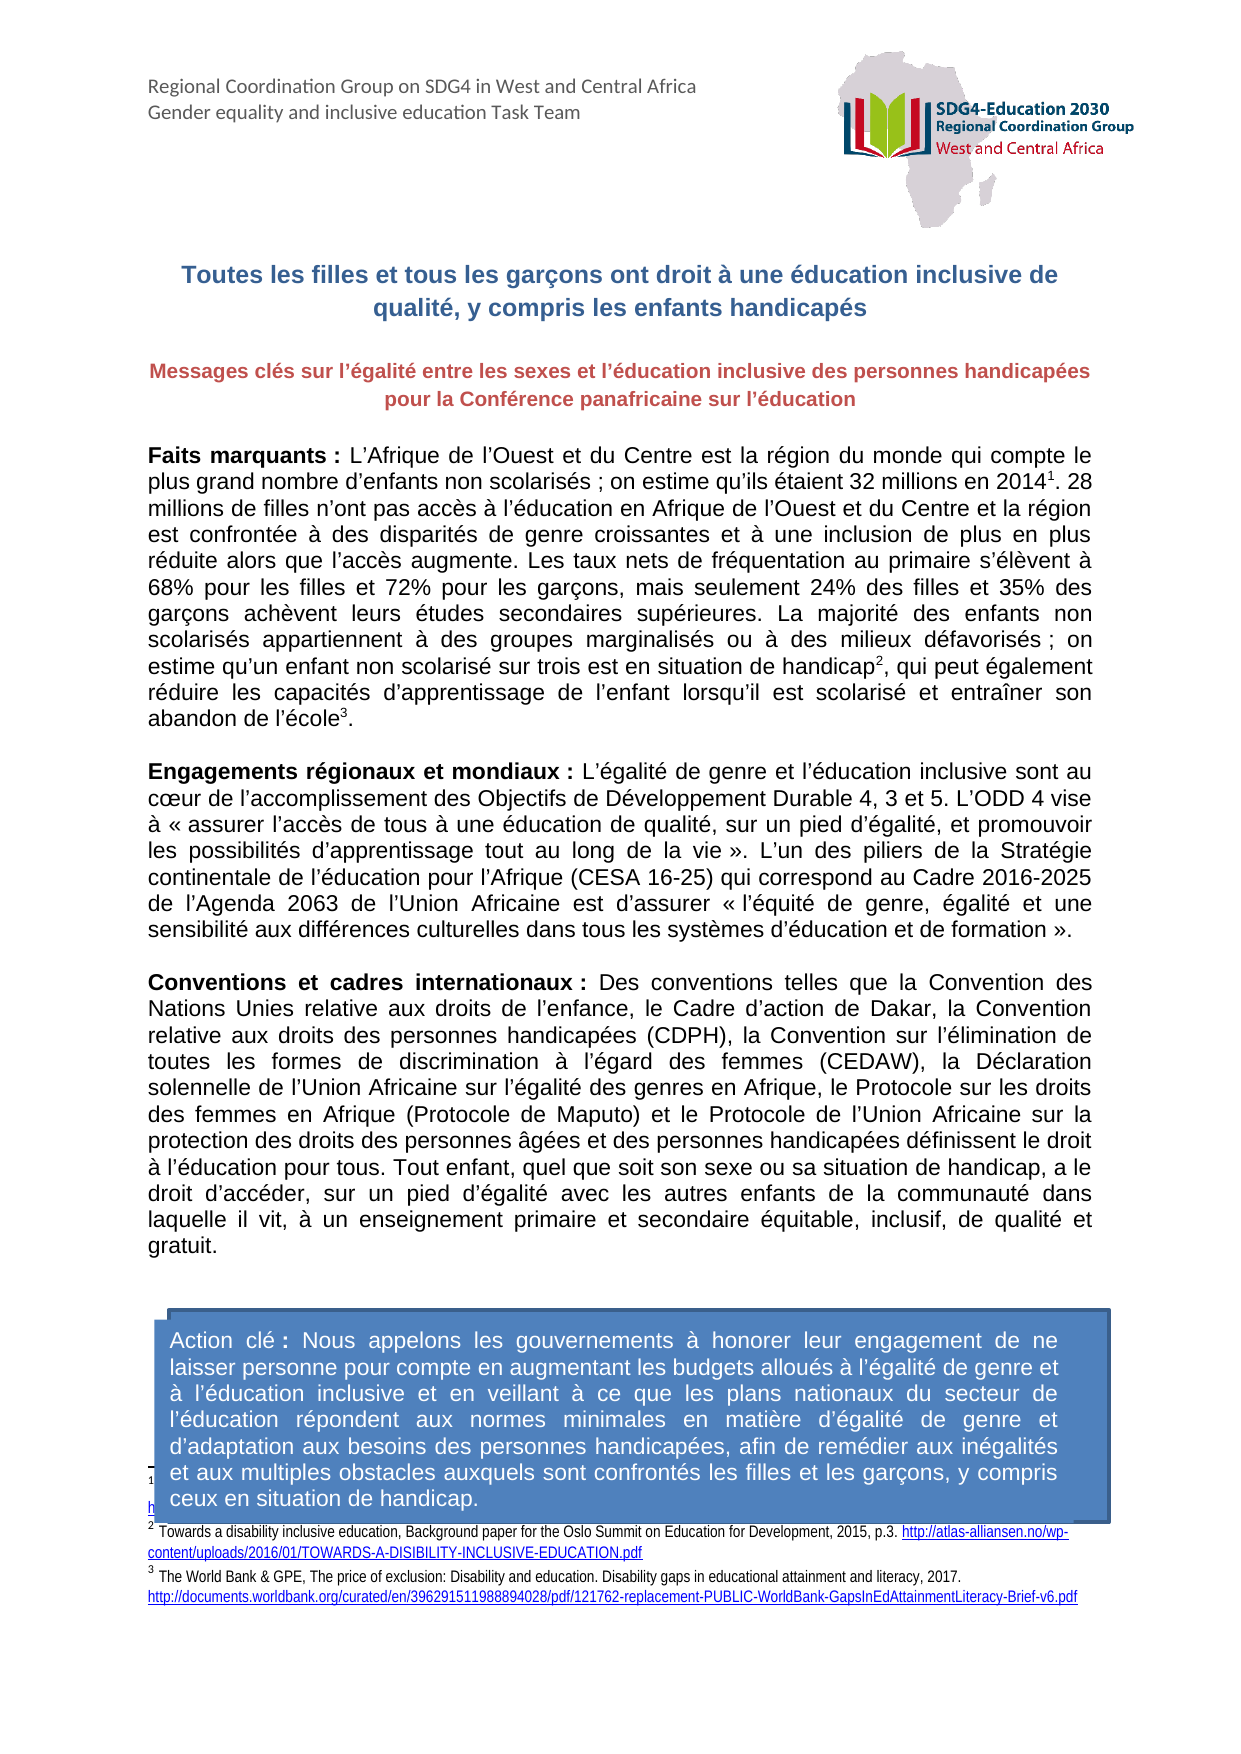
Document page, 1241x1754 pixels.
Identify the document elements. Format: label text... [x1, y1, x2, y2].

picture [837, 51, 1141, 228]
text Messages clés sur l’égalité entre les sexes et l’éducation inclusive des personnes handicapées pour la Conférence panafricaine sur l’éducation [148, 359, 1093, 411]
text Toutes les filles et tous les garçons ont droit à une éducation inclusive de qualité, y compris les enfants handicapés [148, 260, 1093, 322]
text Engagements régionaux et mondiaux : L’égalité de genre et l’éducation inclusive sont au cœur de l’accomplissement des Objectifs de Développement Durable 4, 3 et 5. L’ODD 4 vise à « assurer l’accès de tous à une éducation de qualité, sur un pied d’égalité, et promouvoir les possibilités d’apprentissage tout au long de la vie ». L’un des piliers de la Stratégie continentale de l’éducation pour l’Afrique (CESA 16-25) qui correspond au Cadre 2016-2025 de l’Agenda 2063 de l’Union Africaine est d’assurer « l’équité de genre, égalité et une sensibilité aux différences culturelles dans tous les systèmes d’éducation et de formation ». [148, 758, 1093, 943]
text Conventions et cadres internationaux : Des conventions telles que la Convention des Nations Unies relative aux droits de l’enfance, le Cadre d’action de Dakar, la Convention relative aux droits des personnes handicapées (CDPH), la Convention sur l’élimination de toutes les formes de discrimination à l’égard des femmes (CEDAW), la Déclaration solennelle de l’Union Africaine sur l’égalité des genres en Afrique, le Protocole sur les droits des femmes en Afrique (Protocole de Maputo) et le Protocole de l’Union Africaine sur la protection des droits des personnes âgées et des personnes handicapées définissent le droit à l’éducation pour tous. Tout enfant, quel que soit son sexe ou sa situation de handicap, a le droit d’accéder, sur un pied d’égalité avec les autres enfants de la communauté dans laquelle il vit, à un enseignement primaire et secondaire équitable, inclusif, de qualité et gratuit. [148, 969, 1093, 1259]
text Faits marquants : L’Afrique de l’Ouest et du Centre est la région du monde qui compte le plus grand nombre d’enfants non scolarisés ; on estime qu’ils étaient 32 millions en 2014. 28 millions de filles n’ont pas accès à l’éducation en Afrique de l’Ouest et du Centre et la région est confrontée à des disparités de genre croissantes et à une inclusion de plus en plus réduite alors que l’accès augmente. Les taux nets de fréquentation au primaire s’élèvent à 68% pour les filles et 72% pour les garçons, mais seulement 24% des filles et 35% des garçons achèvent leurs études secondaires supérieures. La majorité des enfants non scolarisés appartiennent à des groupes marginalisés ou à des milieux défavorisés ; on estime qu’un enfant non scolarisé sur trois est en situation de handicap, qui peut également réduire les capacités d’apprentissage de l’enfant lorsqu’il est scolarisé et entraîner son abandon de l’école. [148, 442, 1093, 732]
